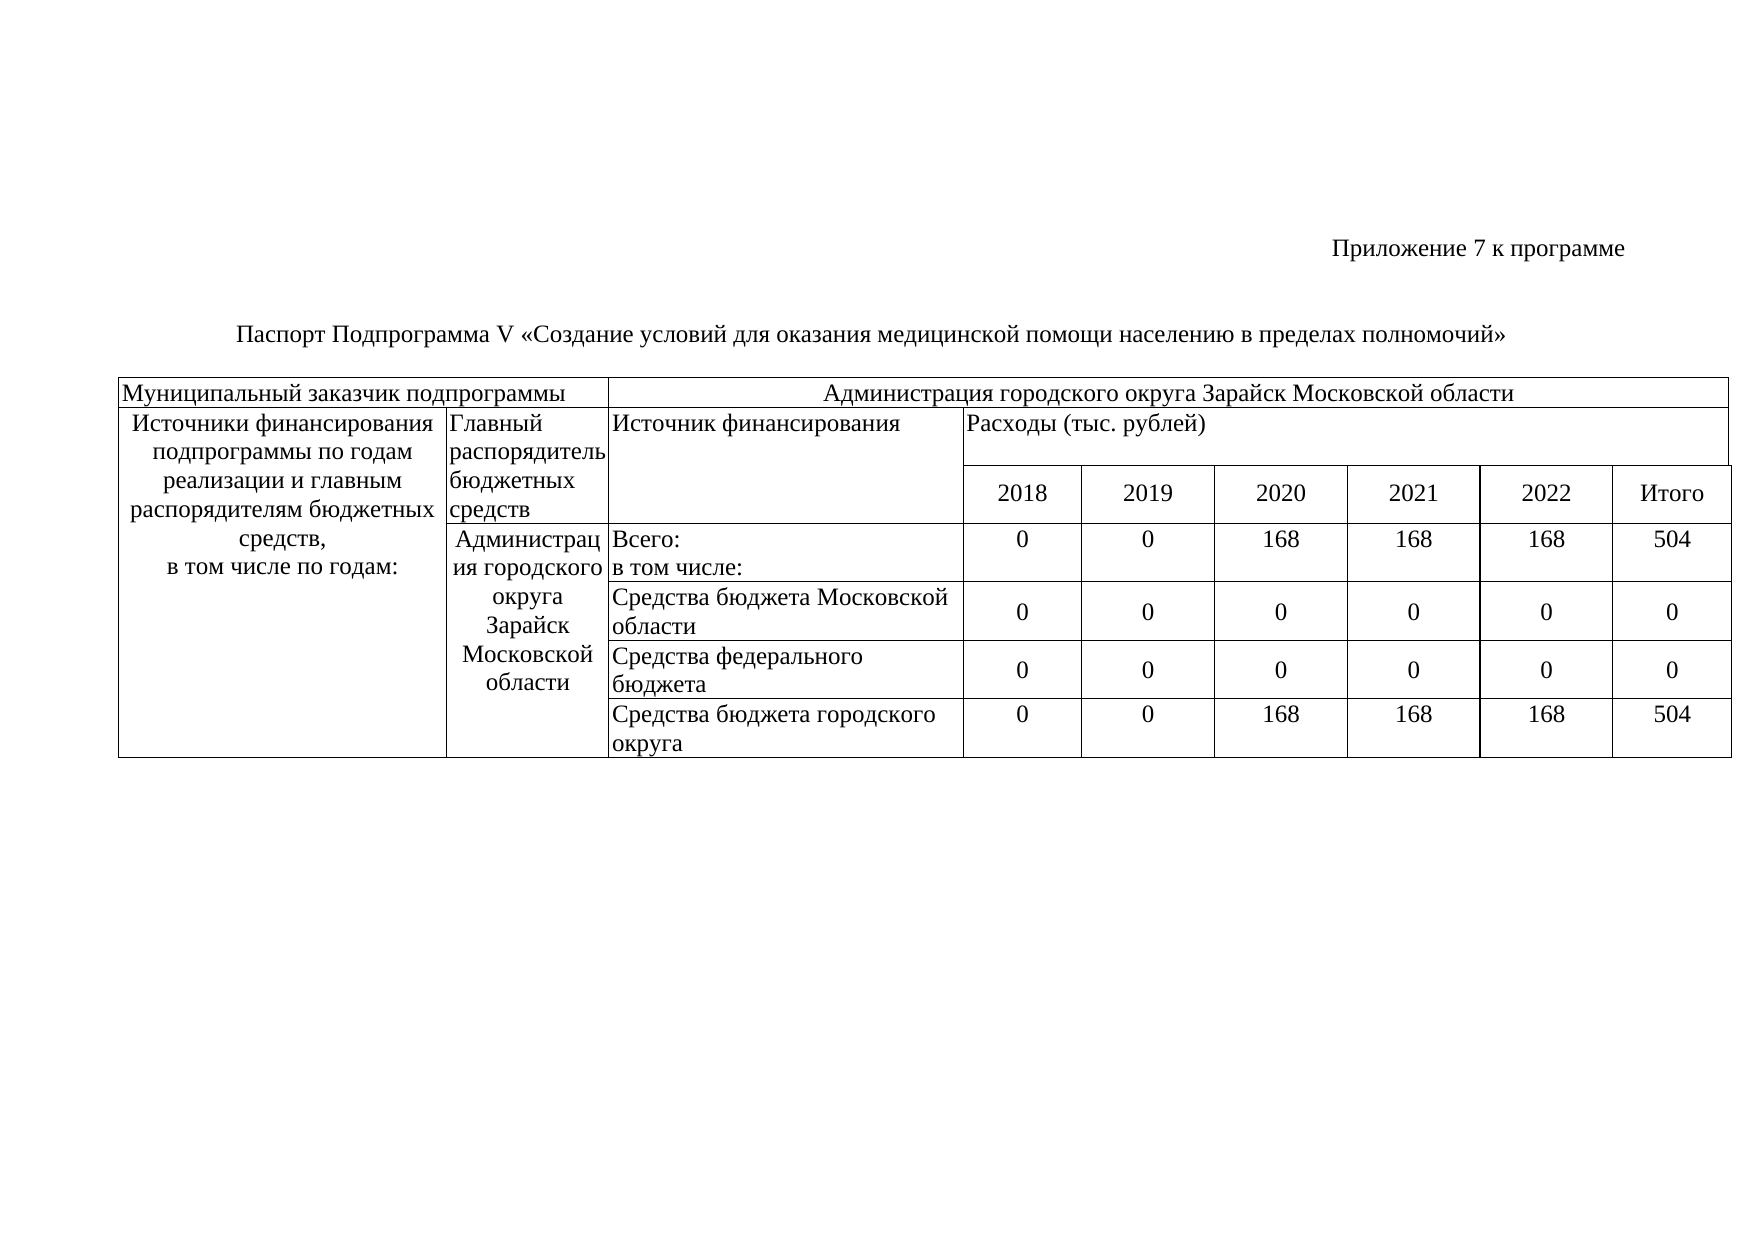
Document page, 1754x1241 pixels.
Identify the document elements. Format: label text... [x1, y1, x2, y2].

table_cell Итого [1613, 466, 1731, 523]
table_cell 0 [1082, 699, 1214, 757]
table_cell 168 [1481, 699, 1612, 757]
table_cell 0 [1348, 641, 1479, 698]
table_cell 168 [1215, 699, 1347, 757]
table_cell 168 [1481, 524, 1612, 581]
table_cell 0 [1215, 641, 1347, 698]
table_cell 168 [1348, 524, 1479, 581]
table_cell Средства федерального бюджета [609, 641, 963, 698]
table_cell Администрация городского округа Зарайск Московской области [447, 524, 608, 757]
table_cell Средства бюджета городского округа [609, 699, 963, 757]
table_cell Расходы (тыс. рублей) [964, 408, 1728, 465]
table_header Администрация городского округа Зарайск Московской области [609, 378, 1728, 407]
table_cell 0 [1082, 582, 1214, 640]
table_cell 2018 [964, 466, 1081, 523]
text Приложение 7 к программе [118, 233, 1625, 262]
table_cell 0 [1082, 641, 1214, 698]
table_header Муниципальный заказчик подпрограммы [119, 378, 608, 407]
table_cell 0 [964, 582, 1081, 640]
table_cell 168 [1215, 524, 1347, 581]
table_cell Главный распорядитель бюджетных средств [447, 408, 608, 523]
table_cell 504 [1613, 524, 1731, 581]
table_cell Средства бюджета Московской области [609, 582, 963, 640]
table_cell 0 [1082, 524, 1214, 581]
table_cell 0 [1613, 641, 1731, 698]
table_cell 0 [964, 641, 1081, 698]
table_cell 2019 [1082, 466, 1214, 523]
table_cell 0 [1215, 582, 1347, 640]
table_cell 0 [1613, 582, 1731, 640]
table_cell 0 [964, 699, 1081, 757]
table_cell 0 [1481, 582, 1612, 640]
table_cell Источники финансирования подпрограммы по годам реализации и главным распорядителям бюджетных средств, в том числе по годам: [119, 408, 446, 757]
text Паспорт Подпрограмма V «Создание условий для оказания медицинской помощи населению в пределах полномочий» [118, 319, 1624, 348]
table_cell 0 [1481, 641, 1612, 698]
table_cell 504 [1613, 699, 1731, 757]
table_cell Всего: в том числе: [609, 524, 963, 581]
table_cell 2020 [1215, 466, 1347, 523]
table_cell Источник финансирования [609, 408, 963, 523]
table_cell 2021 [1348, 466, 1479, 523]
table_cell 0 [964, 524, 1081, 581]
table_cell 168 [1348, 699, 1479, 757]
table_cell 2022 [1481, 466, 1612, 523]
table_cell 0 [1348, 582, 1479, 640]
